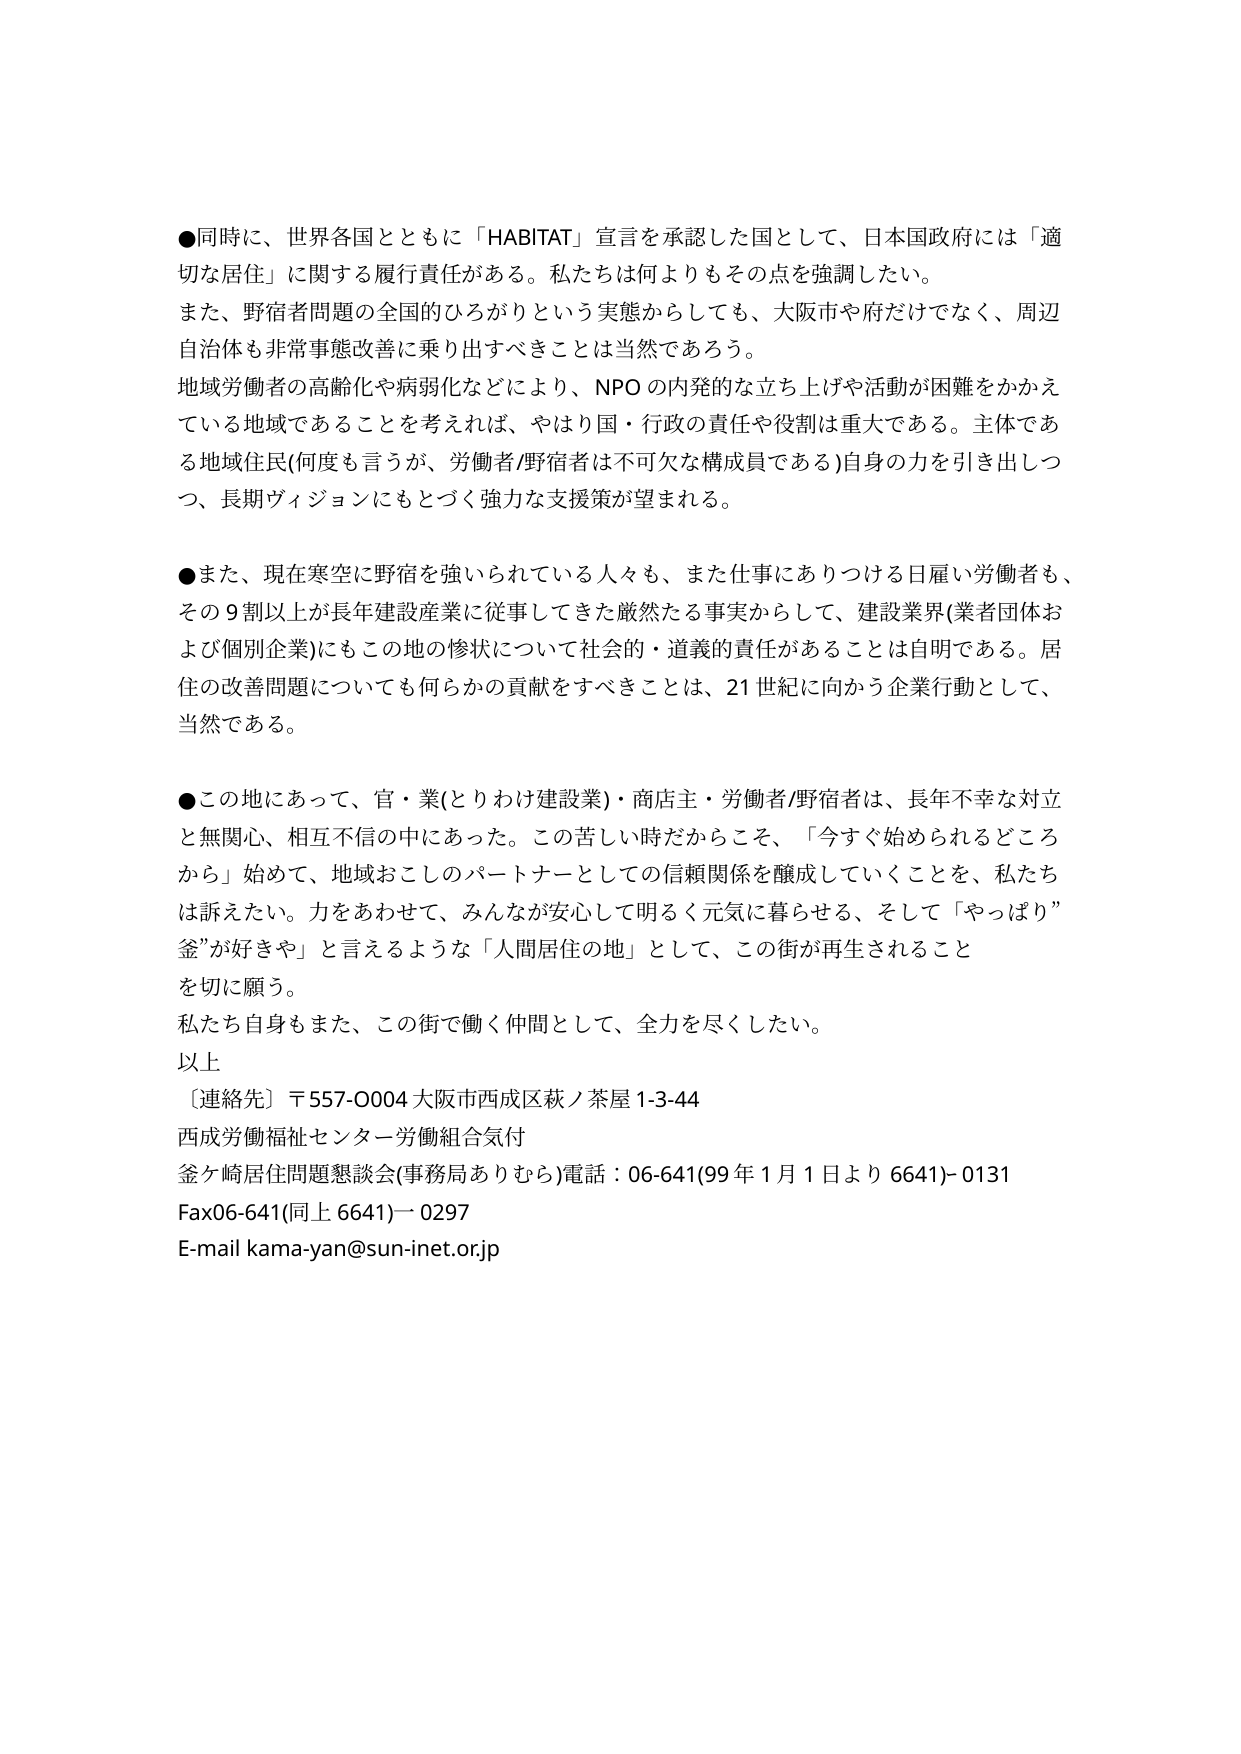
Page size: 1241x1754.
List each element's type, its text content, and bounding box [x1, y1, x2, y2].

text 以上 [177, 1042, 1063, 1079]
text また、野宿者問題の全国的ひろがりという実態からしても、大阪市や府だけでなく、周辺自治体も非常事態改善に乗り出すべきことは当然であろう。 [177, 292, 1063, 367]
text Fax06-641(同上6641)一0297 [177, 1192, 1063, 1229]
text 私たち自身もまた、この街で働く仲間として、全力を尽くしたい。 [177, 1004, 1063, 1042]
text ●同時に、世界各国とともに「HABlTAT」宣言を承認した国として、日本国政府には「適切な居住」に関する履行責任がある。私たちは何よりもその点を強調したい。 [177, 217, 1063, 292]
text 〔連絡先〕〒557-O004大阪市西成区萩ノ茶屋1-3-44 [177, 1079, 1063, 1117]
text ●この地にあって、官・業(とりわけ建設業)・商店主・労働者/野宿者は、長年不幸な対立と無関心、相互不信の中にあった。この苦しい時だからこそ、「今すぐ始められるどころから」始めて、地域おこしのパートナーとしての信頼関係を醸成していくことを、私たちは訴えたい。力をあわせて、みんなが安心して明るく元気に暮らせる、そして「やっぱり”釜”が好きや」と言えるような「人間居住の地」として、この街が再生されること [177, 779, 1063, 967]
text を切に願う。 [177, 967, 1063, 1004]
text E-mail kama-yan@sun-inet.or.jp [177, 1229, 1063, 1267]
text 地域労働者の高齢化や病弱化などにより、NPOの内発的な立ち上げや活動が困難をかかえている地域であることを考えれば、やはり国・行政の責任や役割は重大である。主体である地域住民(何度も言うが、労働者/野宿者は不可欠な構成員である)自身の力を引き出しつつ、長期ヴィジョンにもとづく強力な支援策が望まれる。 [177, 367, 1063, 517]
text 釜ケ崎居住問題懇談会(事務局ありむら)電話：06-641(99年1月1日より6641)ｰ0131 [177, 1154, 1063, 1192]
text 西成労働福祉センター労働組合気付 [177, 1117, 1063, 1154]
text ●また、現在寒空に野宿を強いられている人々も、また仕事にありつける日雇い労働者も、その9割以上が長年建設産業に従事してきた厳然たる事実からして、建設業界(業者団体および個別企業)にもこの地の惨状について社会的・道義的責任があることは自明である。居住の改善問題についても何らかの貢献をすべきことは、21世紀に向かう企業行動として、当然である。 [177, 554, 1063, 742]
